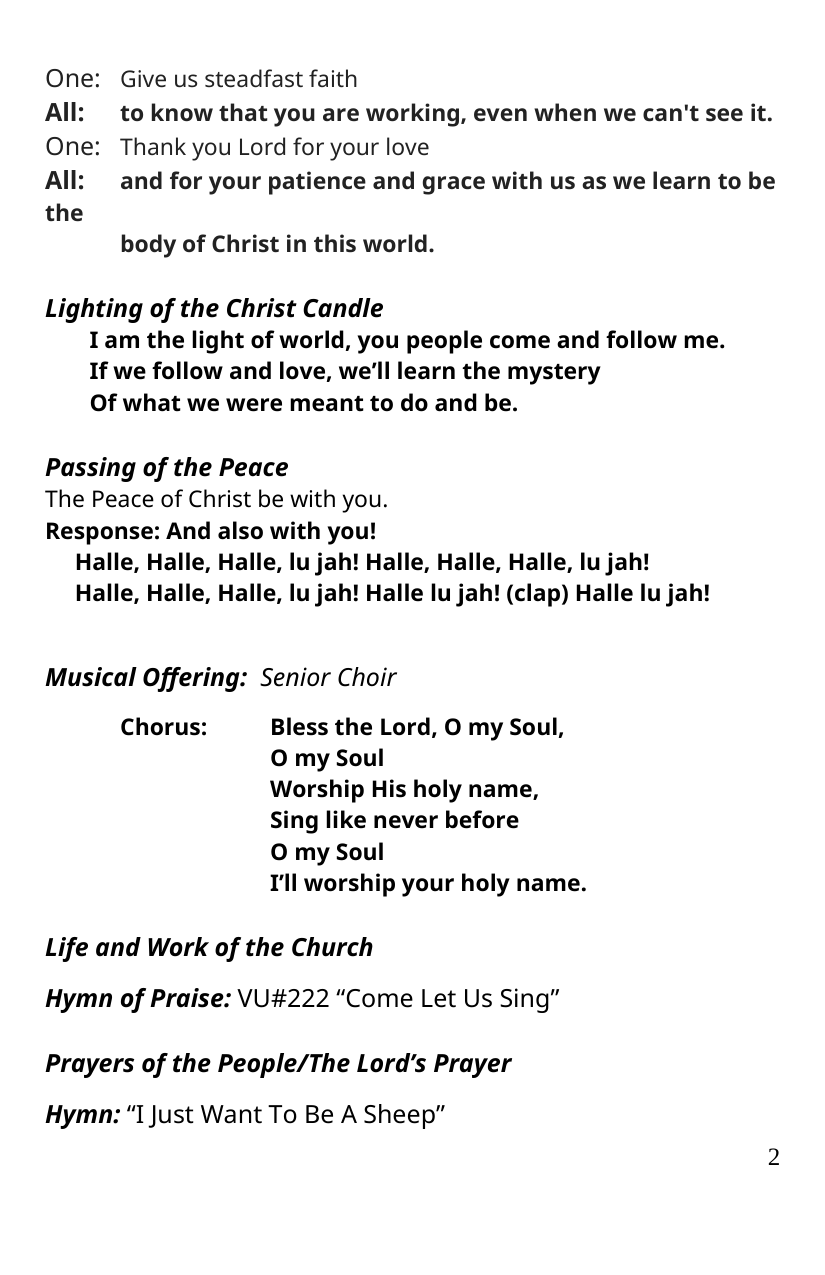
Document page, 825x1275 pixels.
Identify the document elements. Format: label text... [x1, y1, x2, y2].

text Of what we were meant to do and be. [89, 387, 780, 418]
text Passing of the Peace [45, 449, 780, 483]
text One: Thank you Lord for your love [45, 128, 780, 162]
list O my Soul [195, 835, 780, 867]
list Sing like never before [195, 804, 780, 835]
text Hymn: “I Just Want To Be A Sheep” [45, 1097, 780, 1131]
text I am the light of world, you people come and follow me. [89, 324, 780, 356]
text Response: And also with you! [45, 514, 780, 546]
text Musical Offering: Senior Choir [45, 659, 780, 693]
text Halle, Halle, Halle, lu jah! Halle, Halle, Halle, lu jah! [74, 546, 780, 577]
text One: Give us steadfast faith [45, 60, 780, 94]
list O my Soul [195, 742, 780, 773]
text Life and Work of the Church [45, 929, 780, 963]
text Hymn of Praise: VU#222 “Come Let Us Sing” [45, 980, 780, 1014]
text Prayers of the People/The Lord’s Prayer [45, 1046, 780, 1079]
list Worship His holy name, [195, 773, 780, 804]
list Chorus: Bless the Lord, O my Soul, [120, 710, 780, 742]
text Halle, Halle, Halle, lu jah! Halle lu jah! (clap) Halle lu jah! [74, 577, 780, 608]
text The Peace of Christ be with you. [45, 483, 780, 514]
text Lighting of the Christ Candle [45, 290, 780, 324]
text All: and for your patience and grace with us as we learn to be the [45, 162, 780, 228]
list I’ll worship your holy name. [195, 867, 780, 898]
text If we follow and love, we’ll learn the mystery [89, 356, 780, 387]
text body of Christ in this world. [45, 228, 780, 259]
text All: to know that you are working, even when we can't see it. [45, 94, 780, 128]
